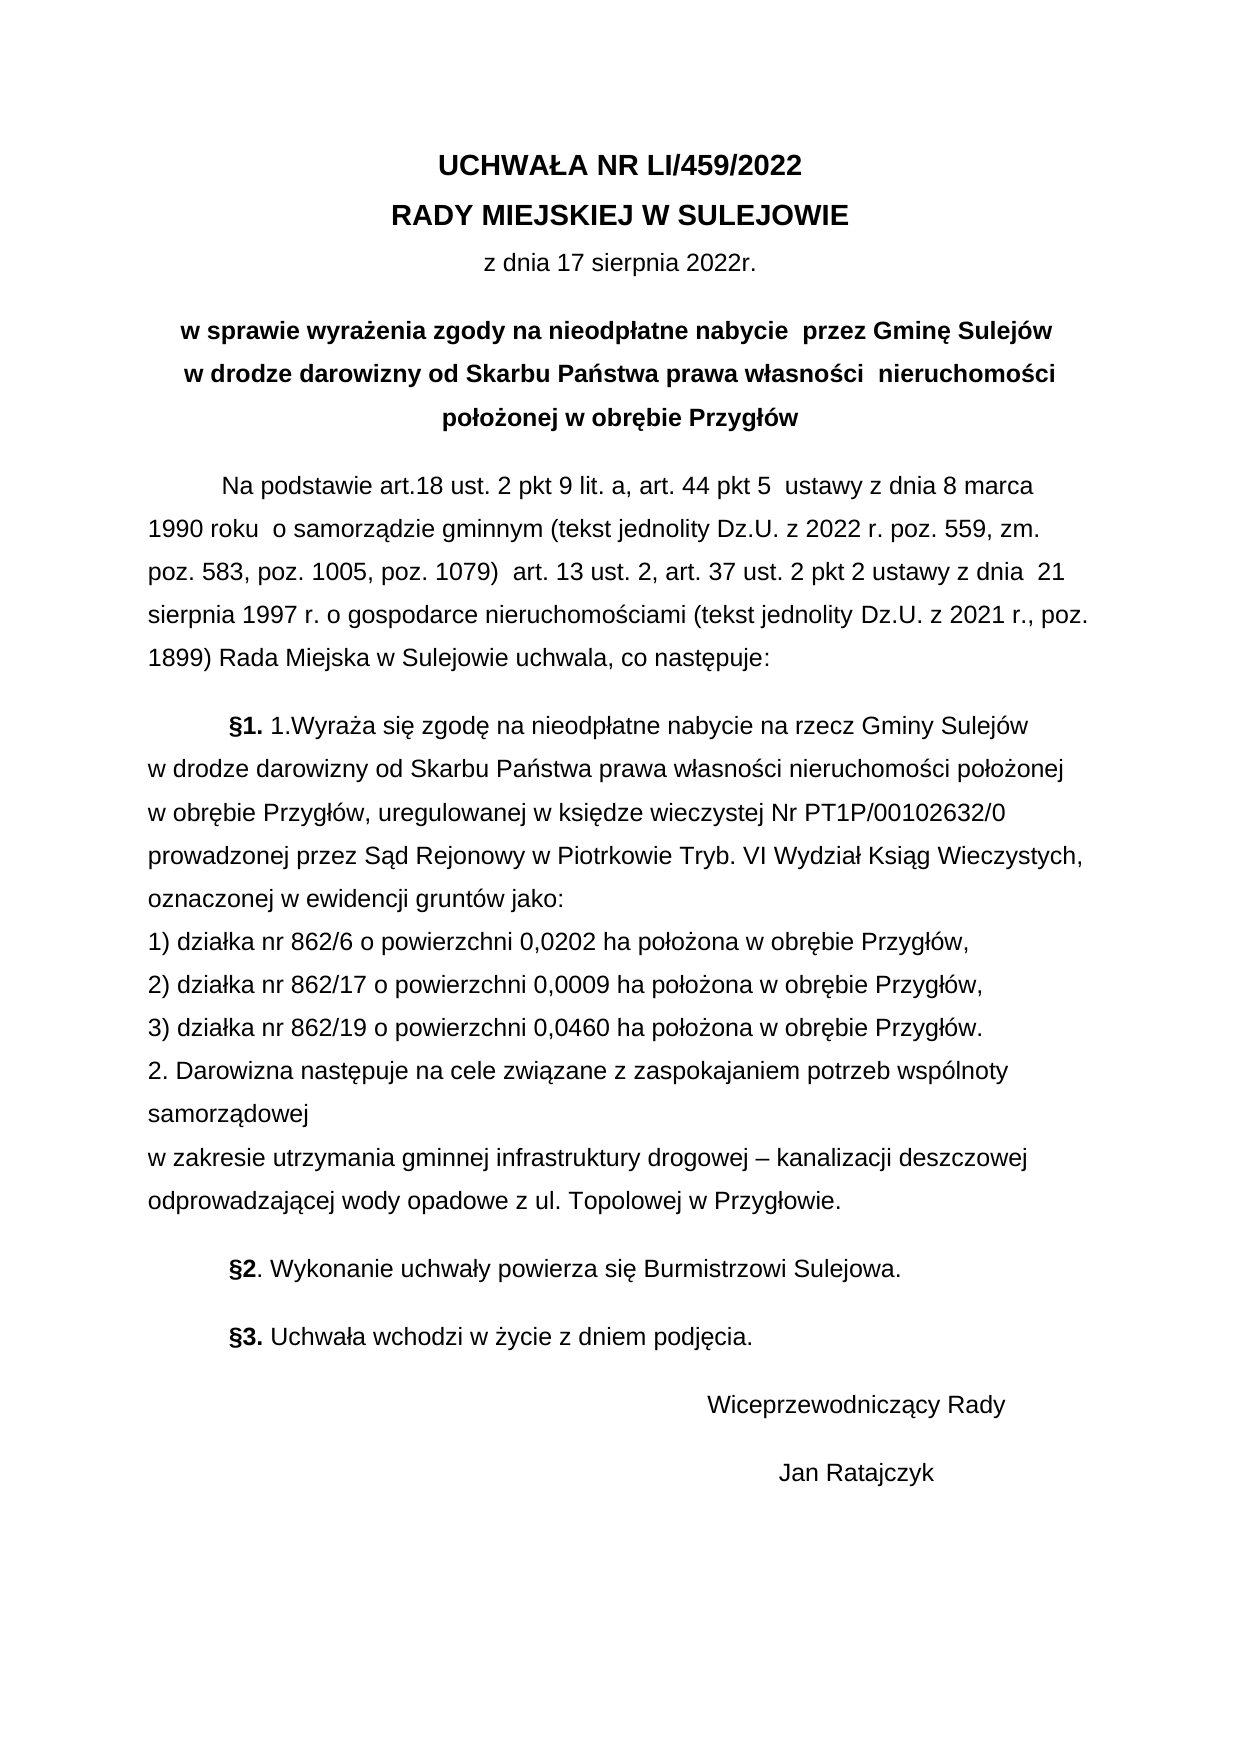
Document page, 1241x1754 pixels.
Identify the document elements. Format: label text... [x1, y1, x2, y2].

text 2. Darowizna następuje na cele związane z zaspokajaniem potrzeb wspólnoty samorządowej w zakresie utrzymania gminnej infrastruktury drogowej – kanalizacji deszczowej odprowadzającej wody opadowe z ul. Topolowej w Przygłowie. [148, 1056, 1093, 1214]
text w sprawie wyrażenia zgody na nieodpłatne nabycie przez Gminę Sulejów w drodze darowizny od Skarbu Państwa prawa własności nieruchomości położonej w obrębie Przygłów [148, 316, 1093, 431]
text 1) działka nr 862/6 o powierzchni 0,0202 ha położona w obrębie Przygłów, [148, 927, 1093, 956]
subtitle RADY MIEJSKIEJ W SULEJOWIE [148, 198, 1093, 231]
text §3. Uchwała wchodzi w życie z dniem podjęcia. [148, 1322, 1093, 1351]
text z dnia 17 sierpnia 2022r. [148, 248, 1093, 277]
text 2) działka nr 862/17 o powierzchni 0,0009 ha położona w obrębie Przygłów, [148, 970, 1093, 999]
text §2. Wykonanie uchwały powierza się Burmistrzowi Sulejowa. [221, 1254, 1093, 1283]
subtitle UCHWAŁA NR LI/459/2022 [148, 148, 1093, 181]
text Jan Ratajczyk [148, 1458, 1093, 1487]
text §1. 1.Wyraża się zgodę na nieodpłatne nabycie na rzecz Gminy Sulejów w drodze darowizny od Skarbu Państwa prawa własności nieruchomości położonej w obrębie Przygłów, uregulowanej w księdze wieczystej Nr PT1P/00102632/0 prowadzonej przez Sąd Rejonowy w Piotrkowie Tryb. VI Wydział Ksiąg Wieczystych, oznaczonej w ewidencji gruntów jako: [148, 711, 1093, 913]
text Na podstawie art.18 ust. 2 pkt 9 lit. a, art. 44 pkt 5 ustawy z dnia 8 marca 1990 roku o samorządzie gminnym (tekst jednolity Dz.U. z 2022 r. poz. 559, zm. poz. 583, poz. 1005, poz. 1079) art. 13 ust. 2, art. 37 ust. 2 pkt 2 ustawy z dnia 21 sierpnia 1997 r. o gospodarce nieruchomościami (tekst jednolity Dz.U. z 2021 r., poz. 1899) Rada Miejska w Sulejowie uchwala, co następuje: [148, 471, 1093, 672]
text 3) działka nr 862/19 o powierzchni 0,0460 ha położona w obrębie Przygłów. [148, 1013, 1093, 1042]
text Wiceprzewodniczący Rady [148, 1390, 1093, 1419]
